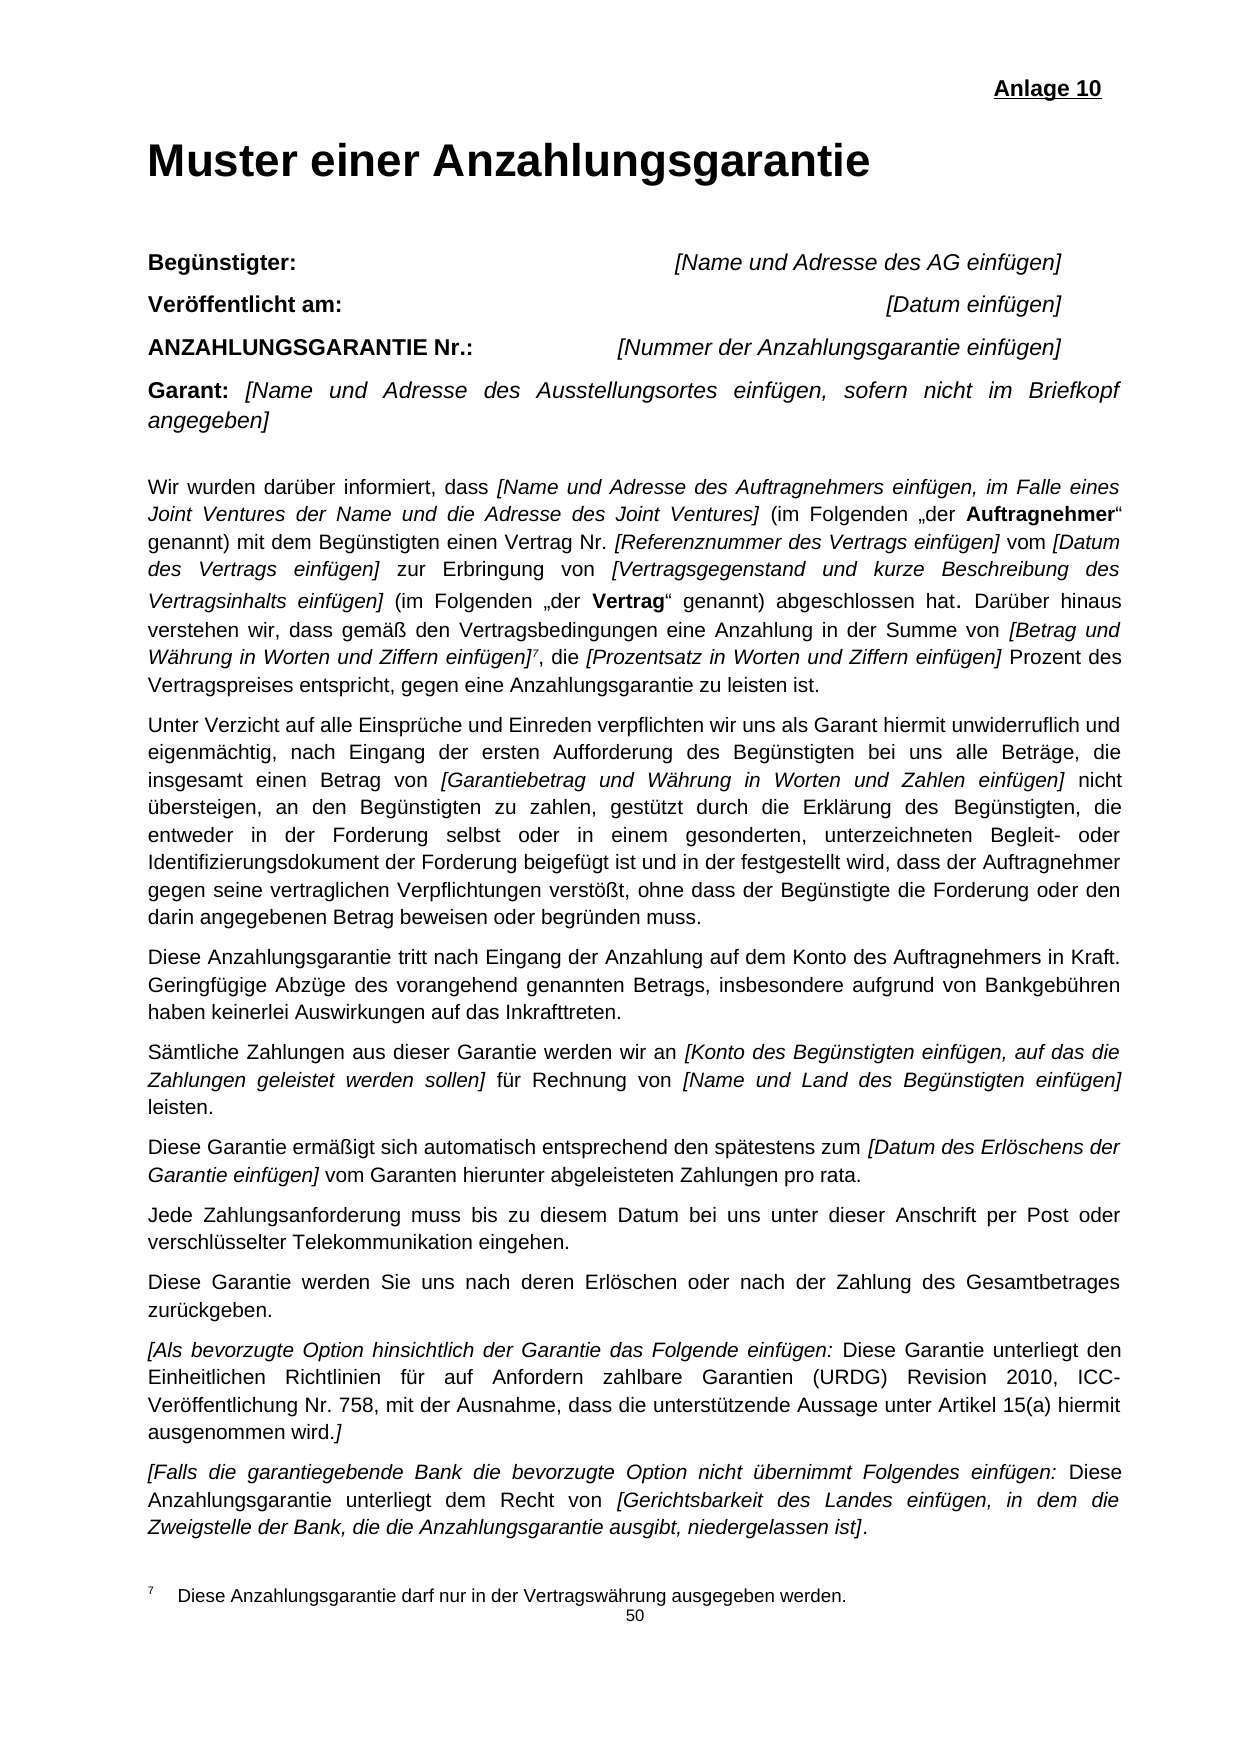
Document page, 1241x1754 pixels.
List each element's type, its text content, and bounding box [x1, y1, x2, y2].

text ANZAHLUNGSGARANTIE Nr.: [Nummer der Anzahlungsgarantie einfügen] [148, 334, 1122, 360]
text Sämtliche Zahlungen aus dieser Garantie werden wir an [Konto des Begünstigten einfügen, auf das die Zahlungen geleistet werden sollen] für Rechnung von [Name und Land des Begünstigten einfügen] leisten. [148, 1040, 1122, 1119]
text Unter Verzicht auf alle Einsprüche und Einreden verpflichten wir uns als Garant hiermit unwiderruflich und eigenmächtig, nach Eingang der ersten Aufforderung des Begünstigten bei uns alle Beträge, die insgesamt einen Betrag von [Garantiebetrag und Währung in Worten und Zahlen einfügen] nicht übersteigen, an den Begünstigten zu zahlen, gestützt durch die Erklärung des Begünstigten, die entweder in der Forderung selbst oder in einem gesonderten, unterzeichneten Begleit- oder Identifizierungsdokument der Forderung beigefügt ist und in der festgestellt wird, dass der Auftragnehmer gegen seine vertraglichen Verpflichtungen verstößt, ohne dass der Begünstigte die Forderung oder den darin angegebenen Betrag beweisen oder begründen muss. [148, 713, 1122, 929]
text Veröffentlicht am: [Datum einfügen] [148, 291, 1122, 318]
text Jede Zahlungsanforderung muss bis zu diesem Datum bei uns unter dieser Anschrift per Post oder verschlüsselter Telekommunikation eingehen. [148, 1203, 1122, 1254]
text Diese Anzahlungsgarantie tritt nach Eingang der Anzahlung auf dem Konto des Auftragnehmers in Kraft. Geringfügige Abzüge des vorangehend genannten Betrags, insbesondere aufgrund von Bankgebühren haben keinerlei Auswirkungen auf das Inkrafttreten. [148, 945, 1122, 1024]
text Begünstigter: [Name und Adresse des AG einfügen] [148, 248, 1122, 275]
text Diese Garantie werden Sie uns nach deren Erlöschen oder nach der Zahlung des Gesamtbetrages zurückgeben. [148, 1270, 1122, 1322]
text [Als bevorzugte Option hinsichtlich der Garantie das Folgende einfügen: Diese Garantie unterliegt den Einheitlichen Richtlinien für auf Anfordern zahlbare Garantien (URDG) Revision 2010, ICC-Veröffentlichung Nr. 758, mit der Ausnahme, dass die unterstützende Aussage unter Artikel 15(a) hiermit ausgenommen wird.] [148, 1338, 1122, 1444]
text Muster einer Anzahlungsgarantie [148, 133, 1122, 186]
text [Falls die garantiegebende Bank die bevorzugte Option nicht übernimmt Folgendes einfügen: Diese Anzahlungsgarantie unterliegt dem Recht von [Gerichtsbarkeit des Landes einfügen, in dem die Zweigstelle der Bank, die die Anzahlungsgarantie ausgibt, niedergelassen ist]. [148, 1460, 1122, 1539]
text Garant: [Name und Adresse des Ausstellungsortes einfügen, sofern nicht im Briefkopf angegeben] [148, 377, 1122, 433]
text Diese Garantie ermäßigt sich automatisch entsprechend den spätestens zum [Datum des Erlöschens der Garantie einfügen] vom Garanten hierunter abgeleisteten Zahlungen pro rata. [148, 1135, 1122, 1187]
text Wir wurden darüber informiert, dass [Name und Adresse des Auftragnehmers einfügen, im Falle eines Joint Ventures der Name und die Adresse des Joint Ventures] (im Folgenden „der Auftragnehmer“ genannt) mit dem Begünstigten einen Vertrag Nr. [Referenznummer des Vertrags einfügen] vom [Datum des Vertrags einfügen] zur Erbringung von [Vertragsgegenstand und kurze Beschreibung des Vertragsinhalts einfügen] (im Folgenden „der Vertrag“ genannt) abgeschlossen hat. Darüber hinaus verstehen wir, dass gemäß den Vertragsbedingungen eine Anzahlung in der Summe von [Betrag und Währung in Worten und Ziffern einfügen], die [Prozentsatz in Worten und Ziffern einfügen] Prozent des Vertragspreises entspricht, gegen eine Anzahlungsgarantie zu leisten ist. [148, 474, 1122, 697]
